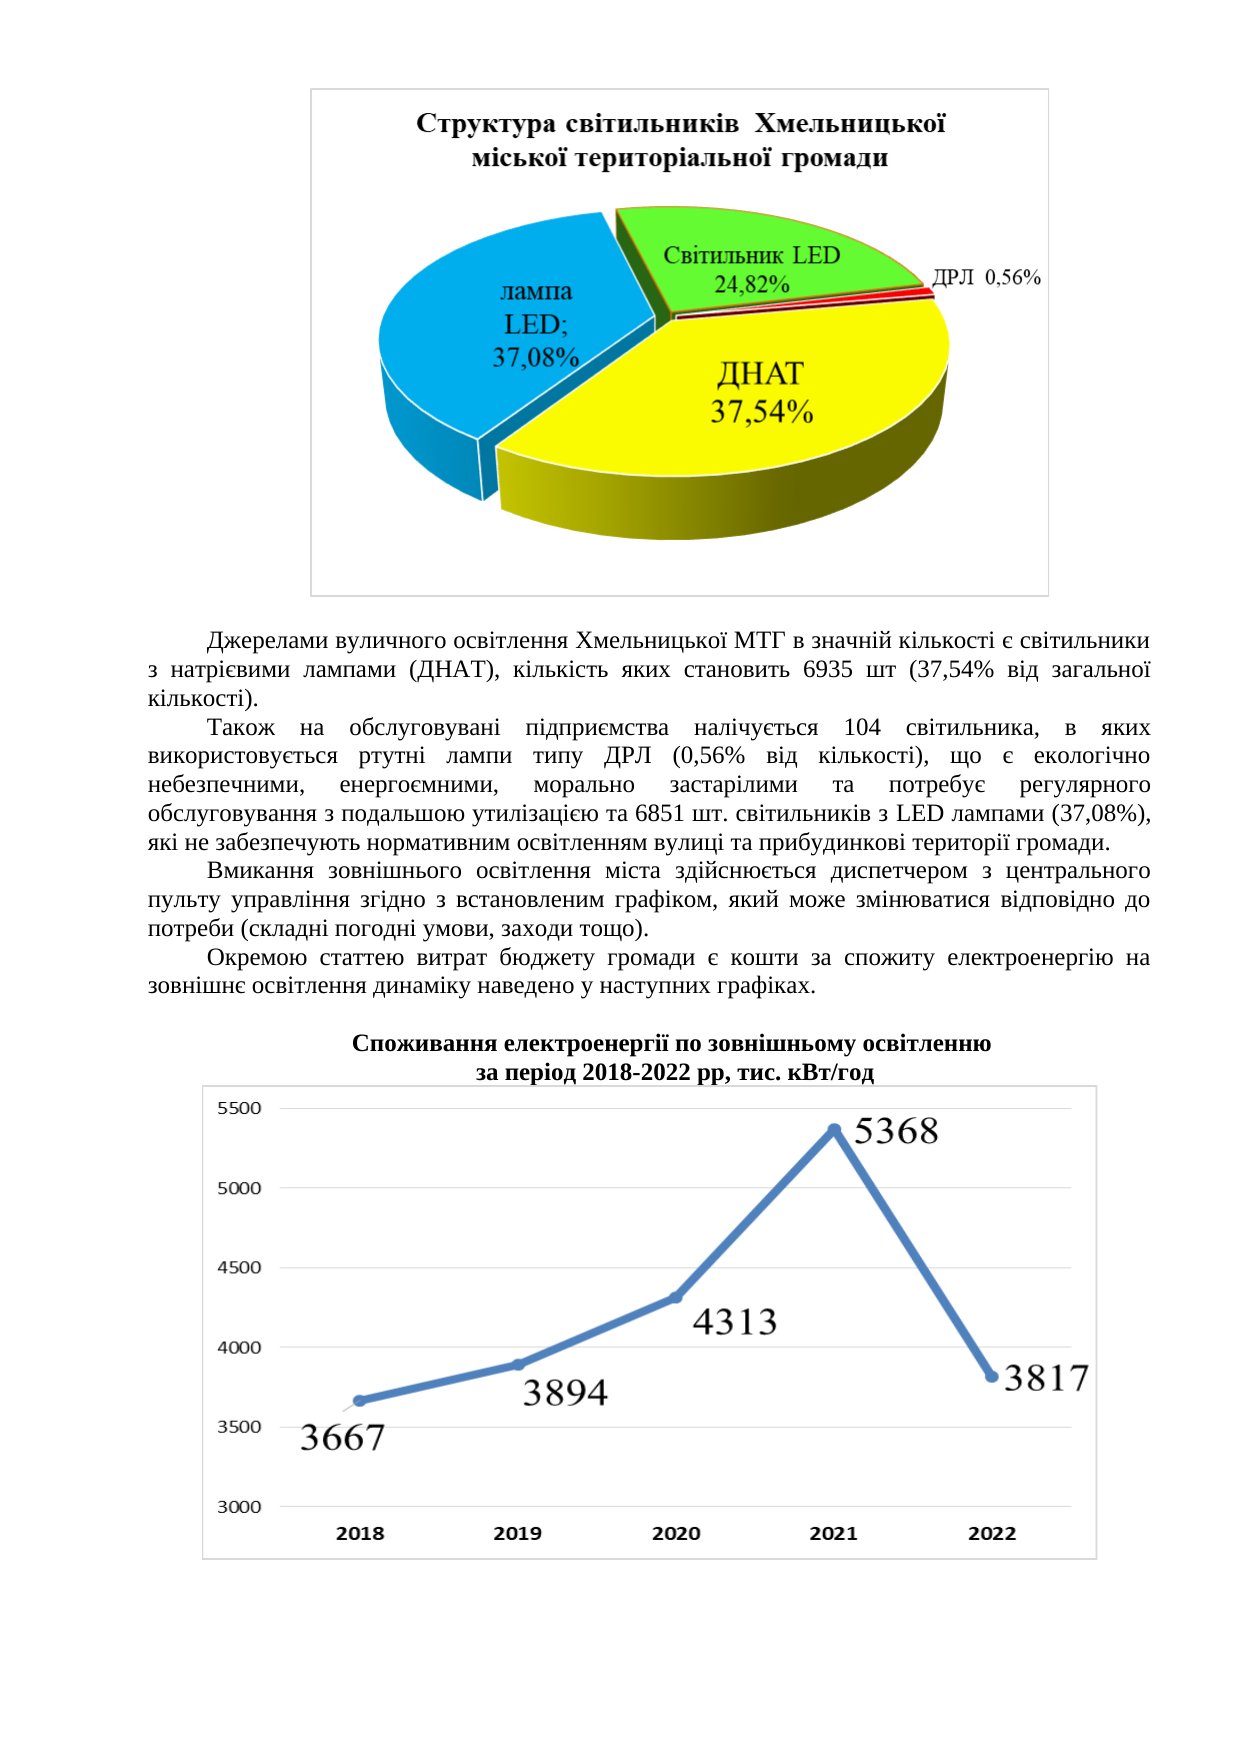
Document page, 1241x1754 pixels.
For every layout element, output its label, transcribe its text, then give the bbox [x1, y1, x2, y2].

picture [310, 88, 1050, 597]
picture [202, 1085, 1098, 1560]
text Також на обслуговувані підприємства налічується 104 світильника, в яких використовується ртутні лампи типу ДРЛ (0,56% від кількості), що є екологічно небезпечними, енергоємними, морально застарілими та потребує регулярного обслуговування з подальшою утилізацією та 6851 шт. світильників з LED лампами (37,08%), які не забезпечують нормативним освітленням вулиці та прибудинкові території громади. [148, 712, 1152, 855]
text Споживання електроенергії по зовнішньому освітленню [192, 1028, 1152, 1057]
text Джерелами вуличного освітлення Хмельницької МТГ в значній кількості є світильники з натрієвими лампами (ДНАТ), кількість яких становить 6935 шт (37,54% від загальної кількості). [148, 625, 1152, 712]
text Вмикання зовнішнього освітлення міста здійснюється диспетчером з центрального пульту управління згідно з встановленим графіком, який може змінюватися відповідно до потреби (складні погодні умови, заходи тощо). [148, 855, 1152, 942]
text Окремою статтею витрат бюджету громади є кошти за спожиту електроенергію на зовнішнє освітлення динаміку наведено у наступних графіках. [148, 942, 1152, 999]
text за період 2018-2022 рр, тис. кВт/год [192, 1057, 1152, 1085]
